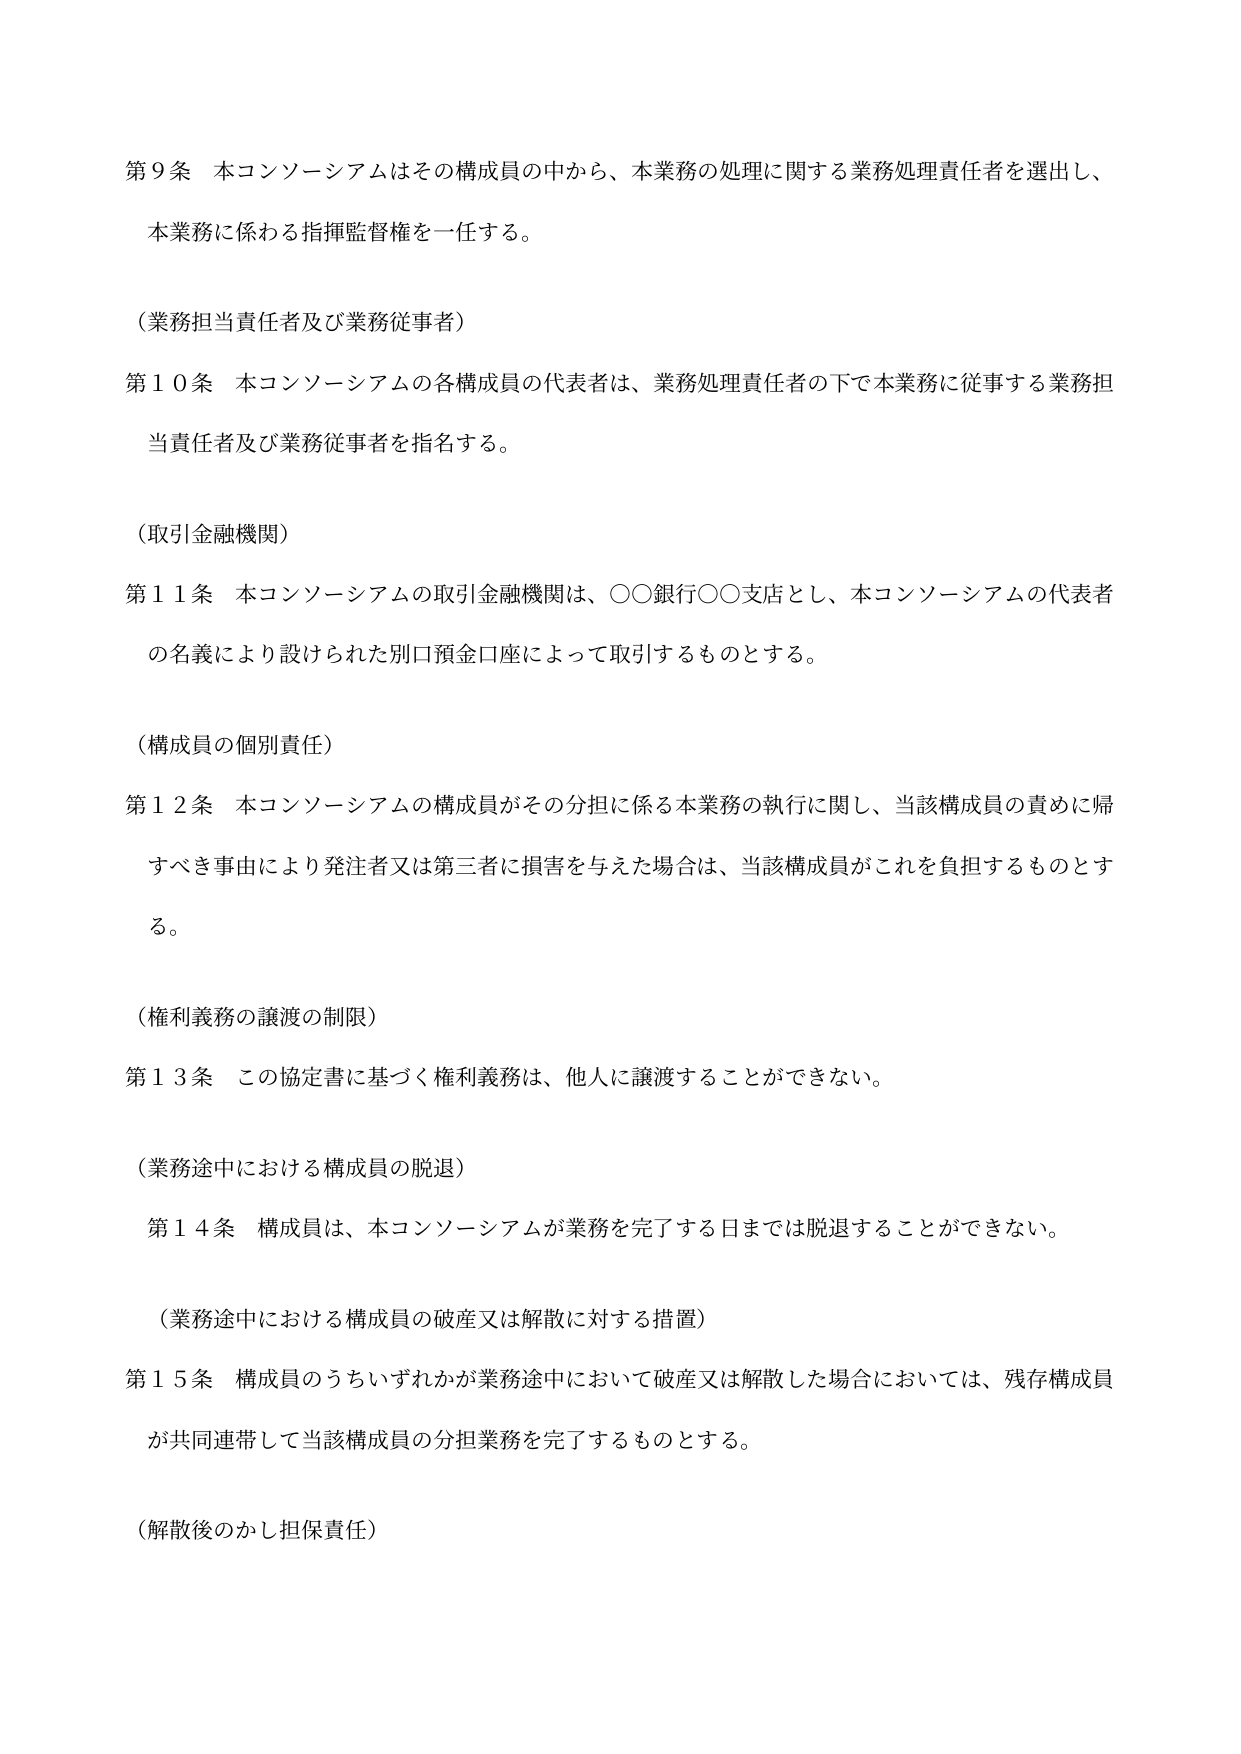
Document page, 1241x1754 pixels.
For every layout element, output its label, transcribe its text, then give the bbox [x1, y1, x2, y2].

text （取引金融機関） [126, 502, 1114, 563]
text 第１２条 本コンソーシアムの構成員がその分担に係る本業務の執行に関し、当該構成員の責めに帰すべき事由により発注者又は第三者に損害を与えた場合は、当該構成員がこれを負担するものとする。 [126, 774, 1114, 955]
text （解散後のかし担保責任） [126, 1499, 1114, 1559]
text 第１５条 構成員のうちいずれかが業務途中において破産又は解散した場合においては、残存構成員が共同連帯して当該構成員の分担業務を完了するものとする。 [126, 1348, 1114, 1469]
text 第９条 本コンソーシアムはその構成員の中から、本業務の処理に関する業務処理責任者を選出し、本業務に係わる指揮監督権を一任する。 [126, 140, 1114, 261]
text （業務担当責任者及び業務従事者） [126, 291, 1114, 351]
text 第１４条 構成員は、本コンソーシアムが業務を完了する日までは脱退することができない。 [126, 1197, 1114, 1257]
text 第１１条 本コンソーシアムの取引金融機関は、○○銀行○○支店とし、本コンソーシアムの代表者の名義により設けられた別口預金口座によって取引するものとする。 [126, 563, 1114, 683]
text （構成員の個別責任） [126, 714, 1114, 774]
text 第１０条 本コンソーシアムの各構成員の代表者は、業務処理責任者の下で本業務に従事する業務担当責任者及び業務従事者を指名する。 [126, 351, 1114, 472]
text （業務途中における構成員の脱退） [126, 1137, 1114, 1197]
text （権利義務の譲渡の制限） [126, 986, 1114, 1046]
text （業務途中における構成員の破産又は解散に対する措置） [126, 1288, 1114, 1348]
text 第１３条 この協定書に基づく権利義務は、他人に譲渡することができない。 [126, 1046, 1114, 1106]
